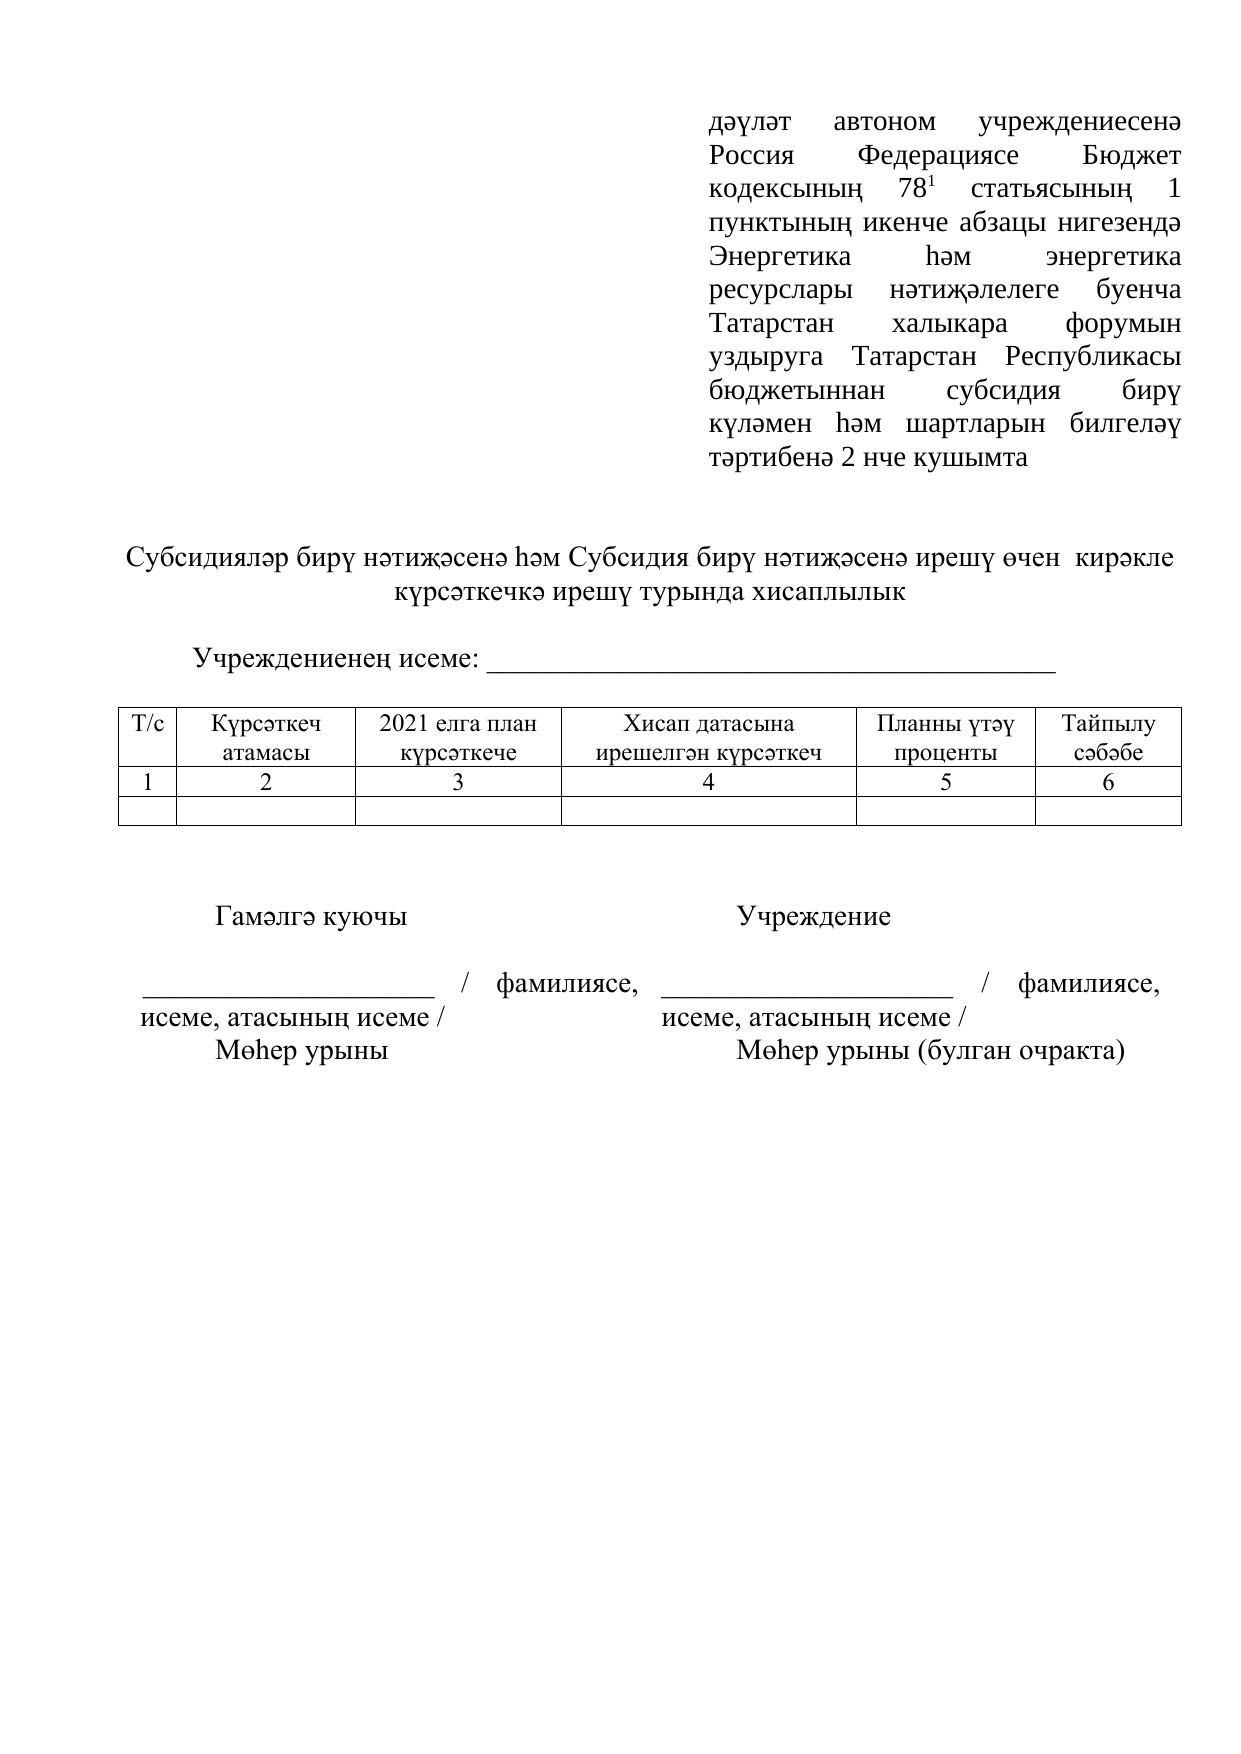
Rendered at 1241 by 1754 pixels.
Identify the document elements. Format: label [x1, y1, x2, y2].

table_cell [107, 104, 1193, 1189]
